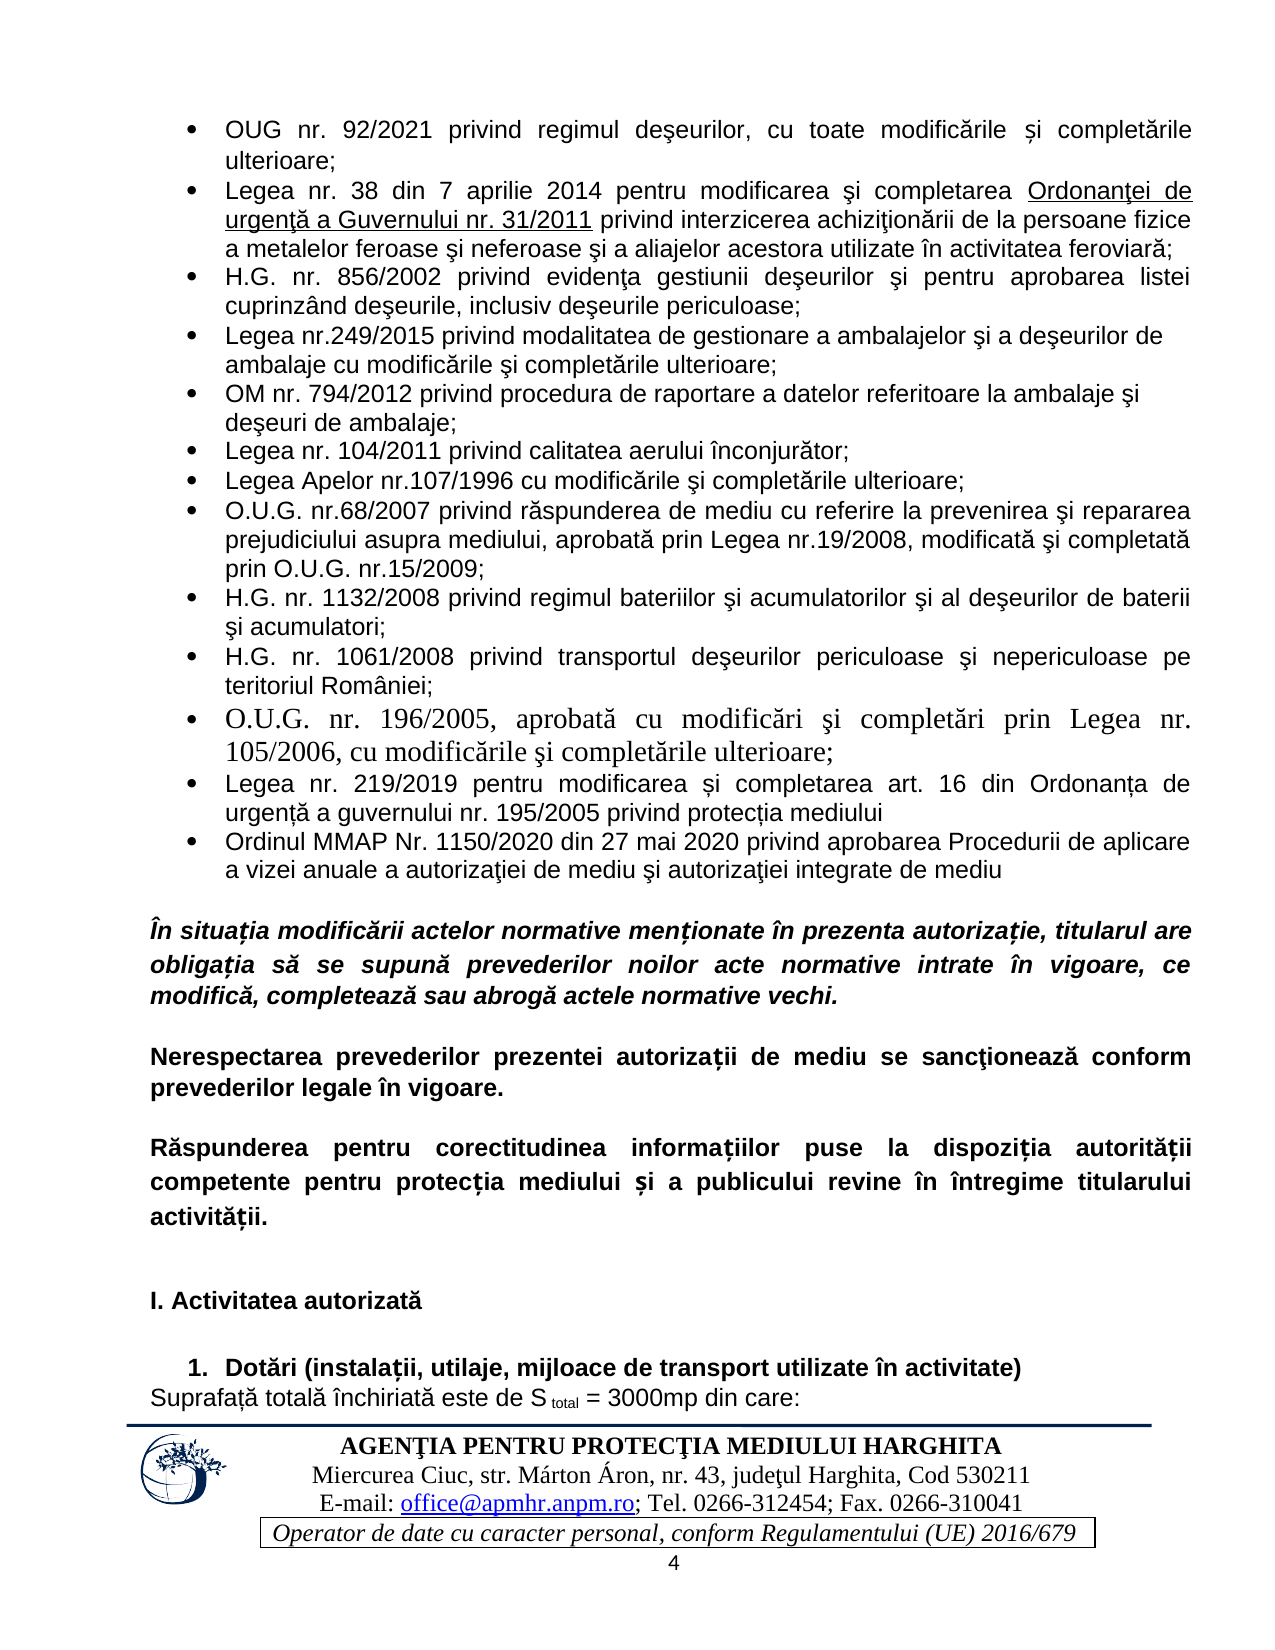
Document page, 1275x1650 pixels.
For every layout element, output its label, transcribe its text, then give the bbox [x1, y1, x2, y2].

list Legea Apelor nr.107/1996 cu modificările şi completările ulterioare; [187, 466, 1192, 495]
text În situația modificării actelor normative menționate în prezenta autorizație, titularul are obligația să se supună prevederilor noilor acte normative intrate în vigoare, ce modifică, completează sau abrogă actele normative vechi. [150, 913, 1192, 1010]
list OUG nr. 92/2021 privind regimul deşeurilor, cu toate modificările și completările ulterioare; [187, 112, 1192, 175]
list H.G. nr. 856/2002 privind evidenţa gestiunii deşeurilor şi pentru aprobarea listei cuprinzând deşeurile, inclusiv deşeurile periculoase; [187, 262, 1192, 320]
list O.U.G. nr.68/2007 privind răspunderea de mediu cu referire la prevenirea şi repararea prejudiciului asupra mediului, aprobată prin Legea nr.19/2008, modificată şi completată prin O.U.G. nr.15/2009; [187, 496, 1192, 582]
subtitle Dotări (instalații, utilaje, mijloace de transport utilizate în activitate) [187, 1349, 1192, 1383]
text Răspunderea pentru corectitudinea informațiilor puse la dispoziția autorității competente pentru protecția mediului și a publicului revine în întregime titularului activității. [150, 1130, 1192, 1232]
list Legea nr.249/2015 privind modalitatea de gestionare a ambalajelor şi a deşeurilor de ambalaje cu modificările şi completările ulterioare; [187, 321, 1192, 379]
list Legea nr. 219/2019 pentru modificarea și completarea art. 16 din Ordonanța de urgență a guvernului nr. 195/2005 privind protecția mediului [187, 769, 1192, 826]
list Legea nr. 104/2011 privind calitatea aerului înconjurător; [187, 436, 1192, 465]
list Legea nr. 38 din 7 aprilie 2014 pentru modificarea şi completarea Ordonanţei de urgenţă a Guvernului nr. 31/2011 privind interzicerea achiziţionării de la persoane fizice a metalelor feroase şi neferoase şi a aliajelor acestora utilizate în activitatea feroviară; [187, 176, 1192, 262]
list H.G. nr. 1061/2008 privind transportul deşeurilor periculoase şi nepericuloase pe teritoriul României; [187, 642, 1192, 700]
list H.G. nr. 1132/2008 privind regimul bateriilor şi acumulatorilor şi al deşeurilor de baterii şi acumulatori; [187, 583, 1192, 641]
subtitle I. Activitatea autorizată [150, 1286, 1192, 1315]
text Nerespectarea prevederilor prezentei autorizații de mediu se sancţionează conform prevederilor legale în vigoare. [150, 1038, 1192, 1101]
text Suprafață totală închiriată este de S total = 3000mp din care: [150, 1383, 1192, 1412]
list OM nr. 794/2012 privind procedura de raportare a datelor referitoare la ambalaje şi deşeuri de ambalaje; [187, 379, 1192, 436]
list Ordinul MMAP Nr. 1150/2020 din 27 mai 2020 privind aprobarea Procedurii de aplicare a vizei anuale a autorizaţiei de mediu şi autorizaţiei integrate de mediu [187, 826, 1192, 884]
list O.U.G. nr. 196/2005, aprobată cu modificări şi completări prin Legea nr. 105/2006, cu modificările şi completările ulterioare; [187, 701, 1192, 768]
